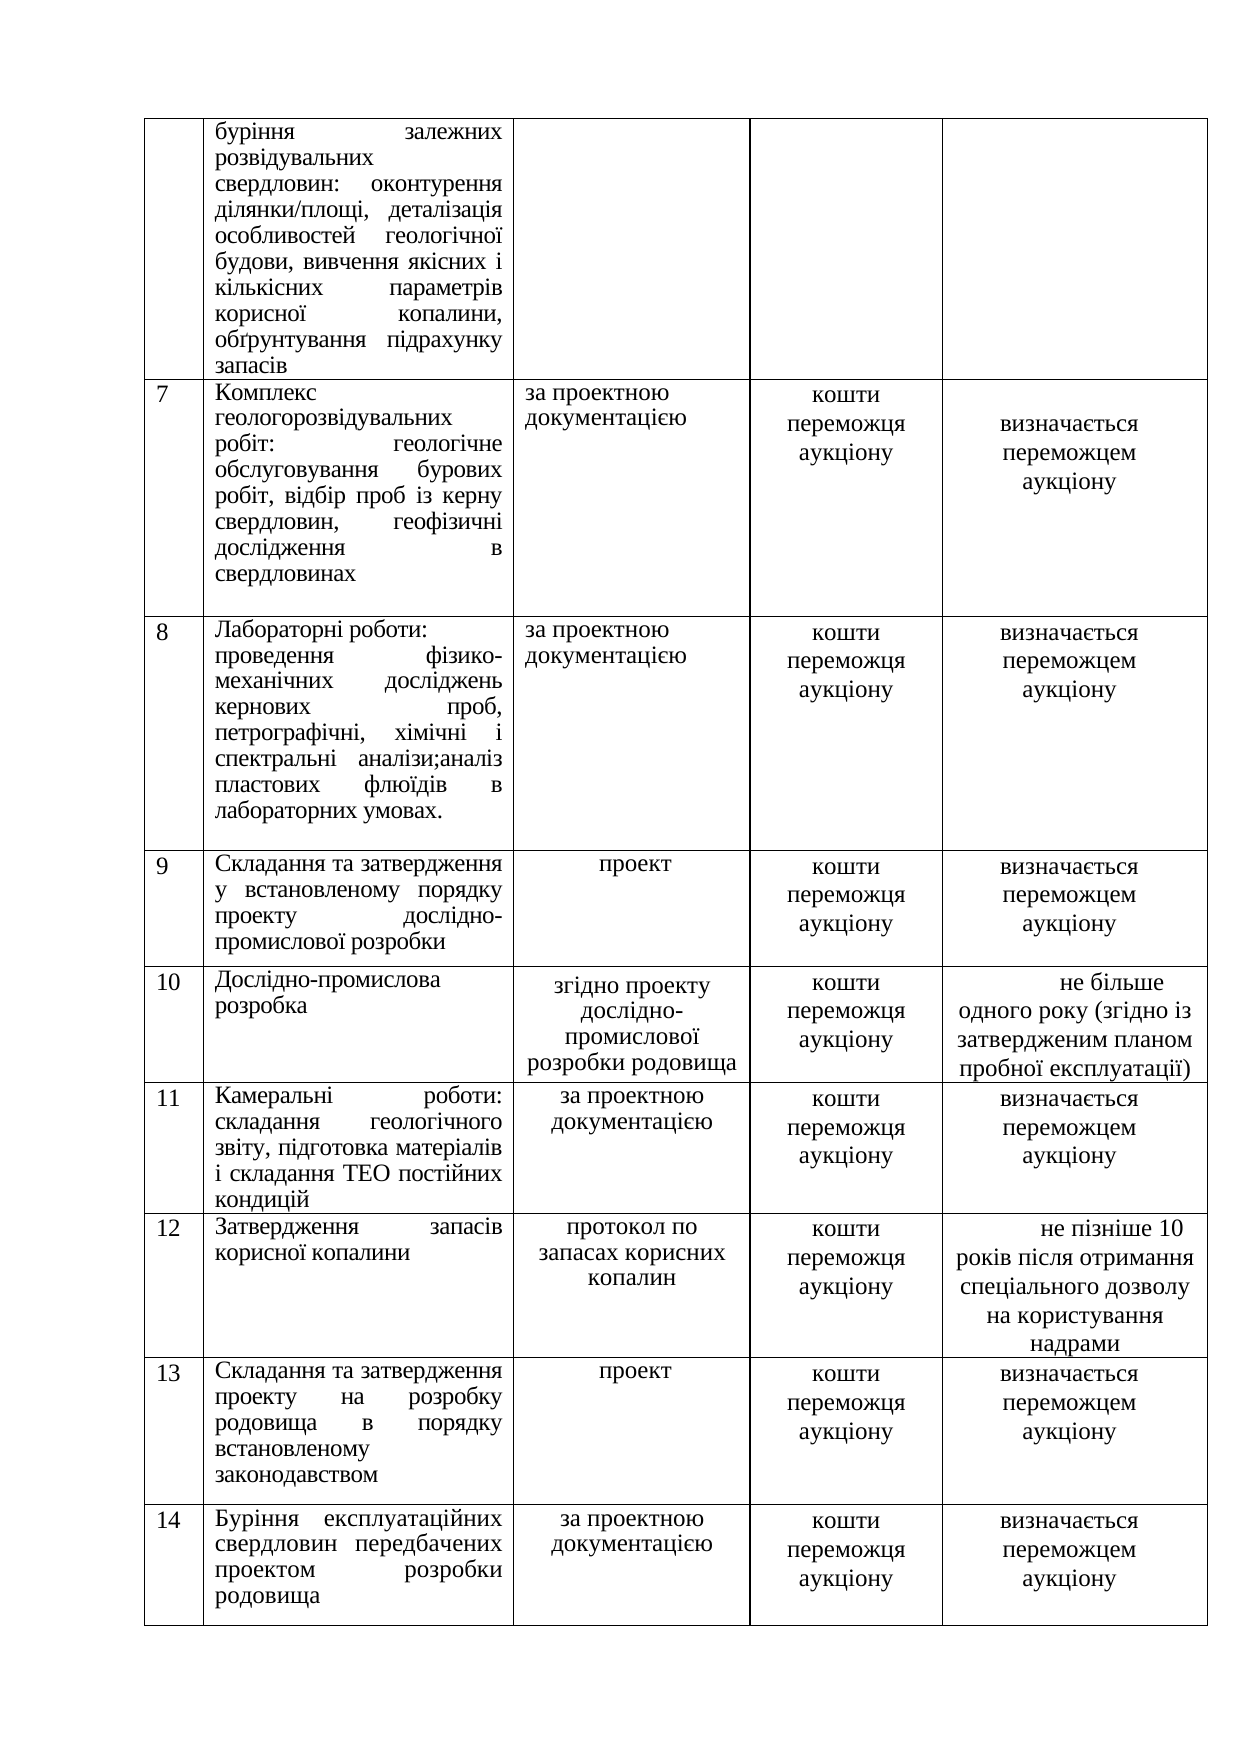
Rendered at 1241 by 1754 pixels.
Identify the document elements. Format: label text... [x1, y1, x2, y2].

table_cell кошти переможця аукціону [751, 967, 942, 1082]
table_cell 11 [145, 1083, 203, 1212]
table_cell за проектною документацією [514, 380, 749, 616]
table_cell кошти переможця аукціону [751, 1358, 942, 1504]
table_cell проект [514, 1358, 749, 1504]
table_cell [204, 119, 513, 378]
table_cell 6 [145, 119, 203, 378]
table_cell Складання та затвердження проекту на розробку родовища в порядку встановленому законодавством [204, 1358, 513, 1504]
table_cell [751, 119, 942, 378]
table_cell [751, 1505, 942, 1625]
table_cell кошти переможця аукціону [751, 380, 942, 616]
table_cell Лабораторні роботи: проведення фізико-механічних досліджень кернових проб, петрографічні, хімічні і спектральні аналізи;аналіз пластових флюїдів в лабораторних умовах. [204, 617, 513, 850]
table_cell Затвердження запасів корисної копалини [204, 1214, 513, 1357]
table_cell проект [514, 851, 749, 966]
table_cell визначається переможцем аукціону [943, 617, 1207, 850]
table_cell 10 [145, 967, 203, 1082]
table_cell за проектною документацією [514, 1083, 749, 1212]
table_cell протокол по запасах корисних копалин [514, 1214, 749, 1357]
table_cell кошти переможця аукціону [751, 617, 942, 850]
table_cell Складання та затвердження у встановленому порядку проекту дослідно-промислової розробки [204, 851, 513, 966]
table_cell 14 [145, 1505, 203, 1625]
table_cell 7 [145, 380, 203, 616]
table_cell визначається переможцем аукціону [943, 851, 1207, 966]
table_cell Дослідно-промислова розробка [204, 967, 513, 1082]
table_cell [943, 1505, 1207, 1625]
table_cell кошти переможця аукціону [751, 1214, 942, 1357]
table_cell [514, 119, 749, 378]
table_cell 8 [145, 617, 203, 850]
table_cell визначається переможцем аукціону [943, 380, 1207, 616]
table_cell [943, 119, 1207, 378]
table_cell 9 [145, 851, 203, 966]
table_cell визначається переможцем аукціону [943, 1358, 1207, 1504]
table_cell кошти переможця аукціону [751, 851, 942, 966]
table_cell кошти переможця аукціону [751, 1083, 942, 1212]
table_cell не більше одного року (згідно із затвердженим планом пробної експлуатації) [943, 967, 1207, 1082]
table_cell Буріння експлуатаційних свердловин передбачених проектом розробки родовища [204, 1505, 513, 1625]
table_cell Камеральні роботи: складання геологічного звіту, підготовка матеріалів і складання ТЕО постійних кондицій [204, 1083, 513, 1212]
table_cell 13 [145, 1358, 203, 1504]
table_cell за проектною документацією [514, 1505, 749, 1625]
table_cell не пізніше 10 років після отримання спеціального дозволу на користування надрами [943, 1214, 1207, 1357]
table_cell визначається переможцем аукціону [943, 1083, 1207, 1212]
table_cell Комплекс геологорозвідувальних робіт: геологічне обслуговування бурових робіт, відбір проб із керну свердловин, геофізичні дослідження в свердловинах [204, 380, 513, 616]
table_cell згідно проекту дослідно-промислової розробки родовища [514, 967, 749, 1082]
table_cell за проектною документацією [514, 617, 749, 850]
table_cell 12 [145, 1214, 203, 1357]
